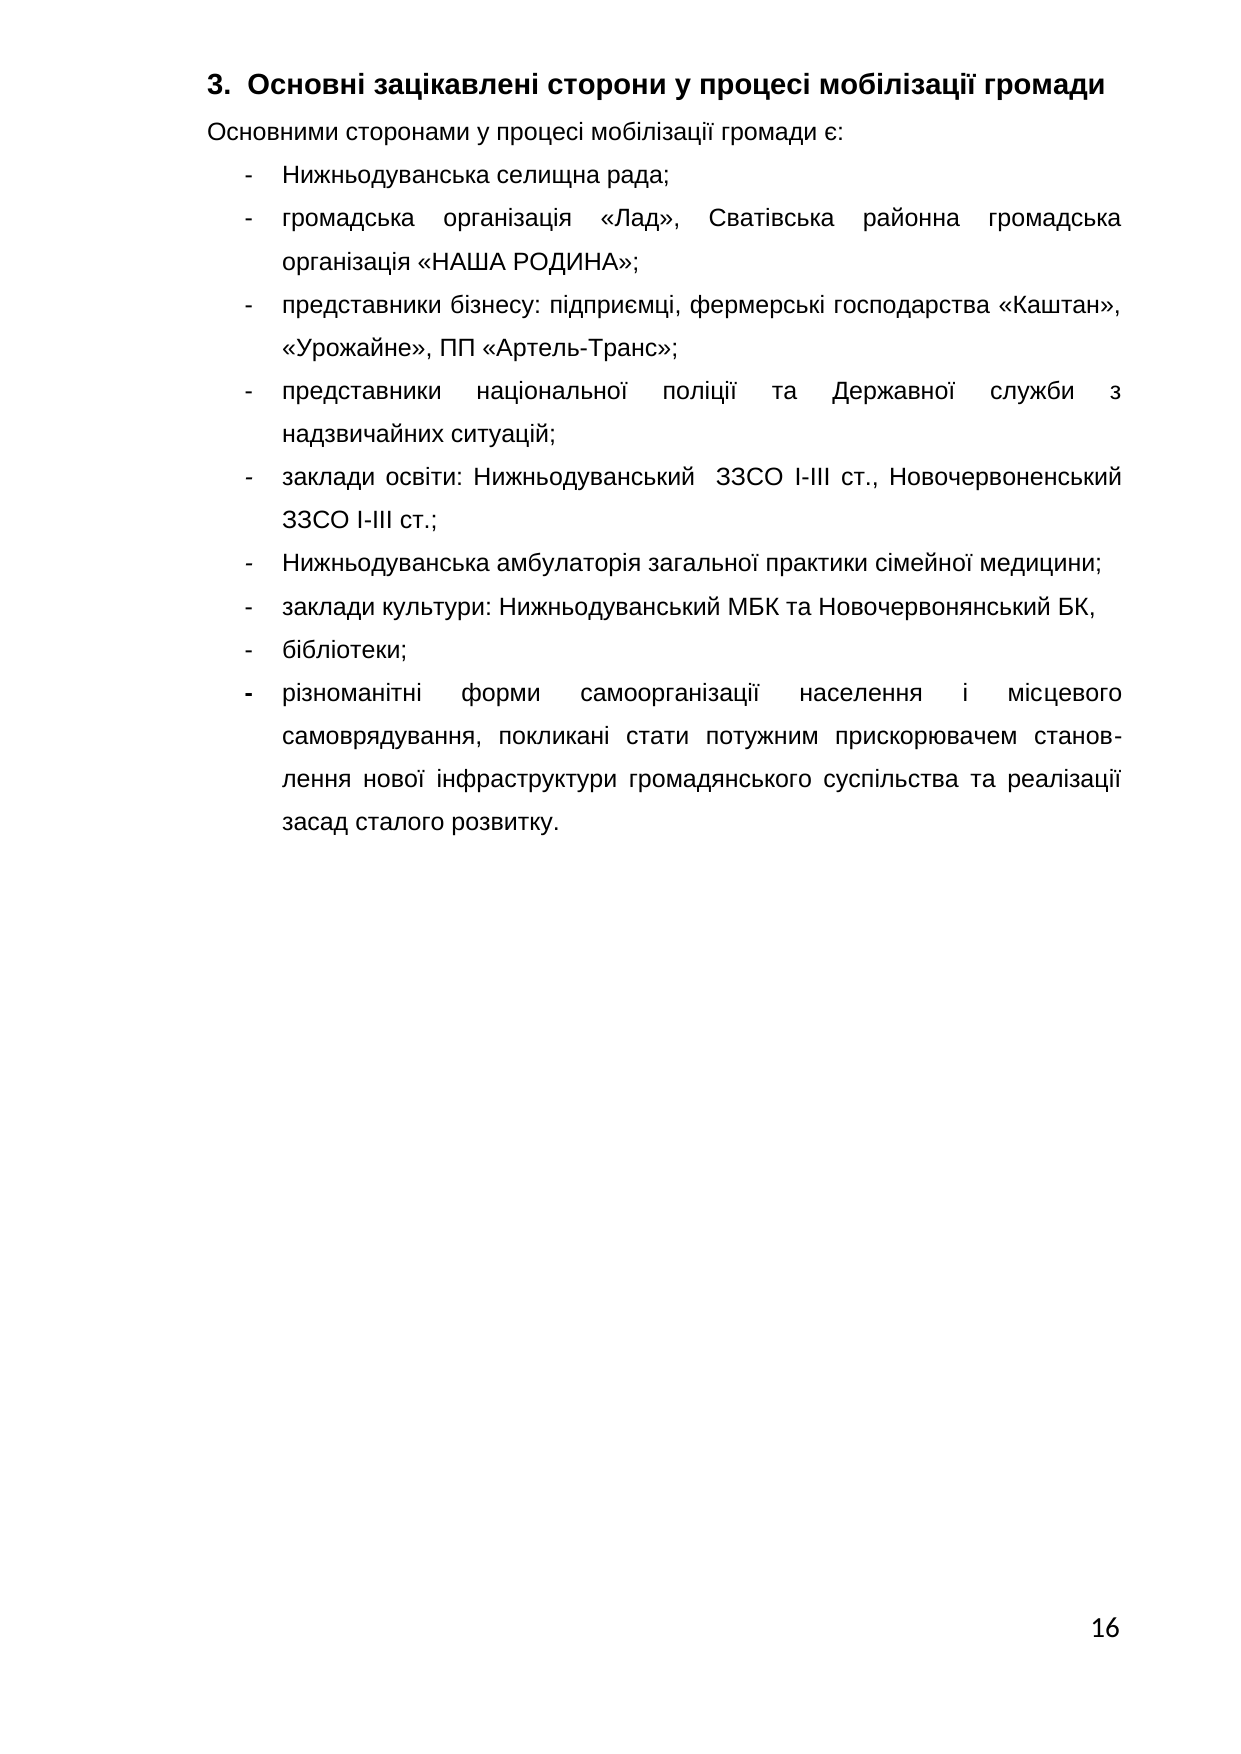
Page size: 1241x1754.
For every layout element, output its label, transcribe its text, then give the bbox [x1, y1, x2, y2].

list заклади освіти: Нижньодуванський ЗЗСО I-III ст., Новочервоненський ЗЗСО I-III ст.; [244, 462, 1122, 534]
list заклади культури: Нижньодуванський МБК та Новочервонянський БК, [244, 591, 1122, 620]
list Нижньодуванська амбулаторія загальної практики сімейної медицини; [244, 548, 1122, 577]
list громадська організація «Лад», Сватівська районна громадська організація «НАША РОДИНА»; [244, 203, 1122, 275]
text 3. Основні зацікавлені сторони у процесі мобілізації громади [118, 67, 1120, 100]
list представники національної поліції та Державної служби з надзвичайних ситуацій; [244, 376, 1122, 448]
text Основними сторонами у процесі мобілізації громади є: [118, 117, 1120, 146]
list бібліотеки; [244, 634, 1122, 663]
list Нижньодуванська селищна рада; [244, 160, 1122, 189]
list представники бізнесу: підприємці, фермерські господарства «Каштан», «Урожайне», ПП «Артель-Транс»; [244, 289, 1122, 361]
list різноманітні форми самоорганізації населення і місцевого самоврядування, покликані стати потужним прискорювачем становлення нової інфраструктури громадянського суспільства та реалізації засад сталого розвитку. [244, 678, 1122, 836]
